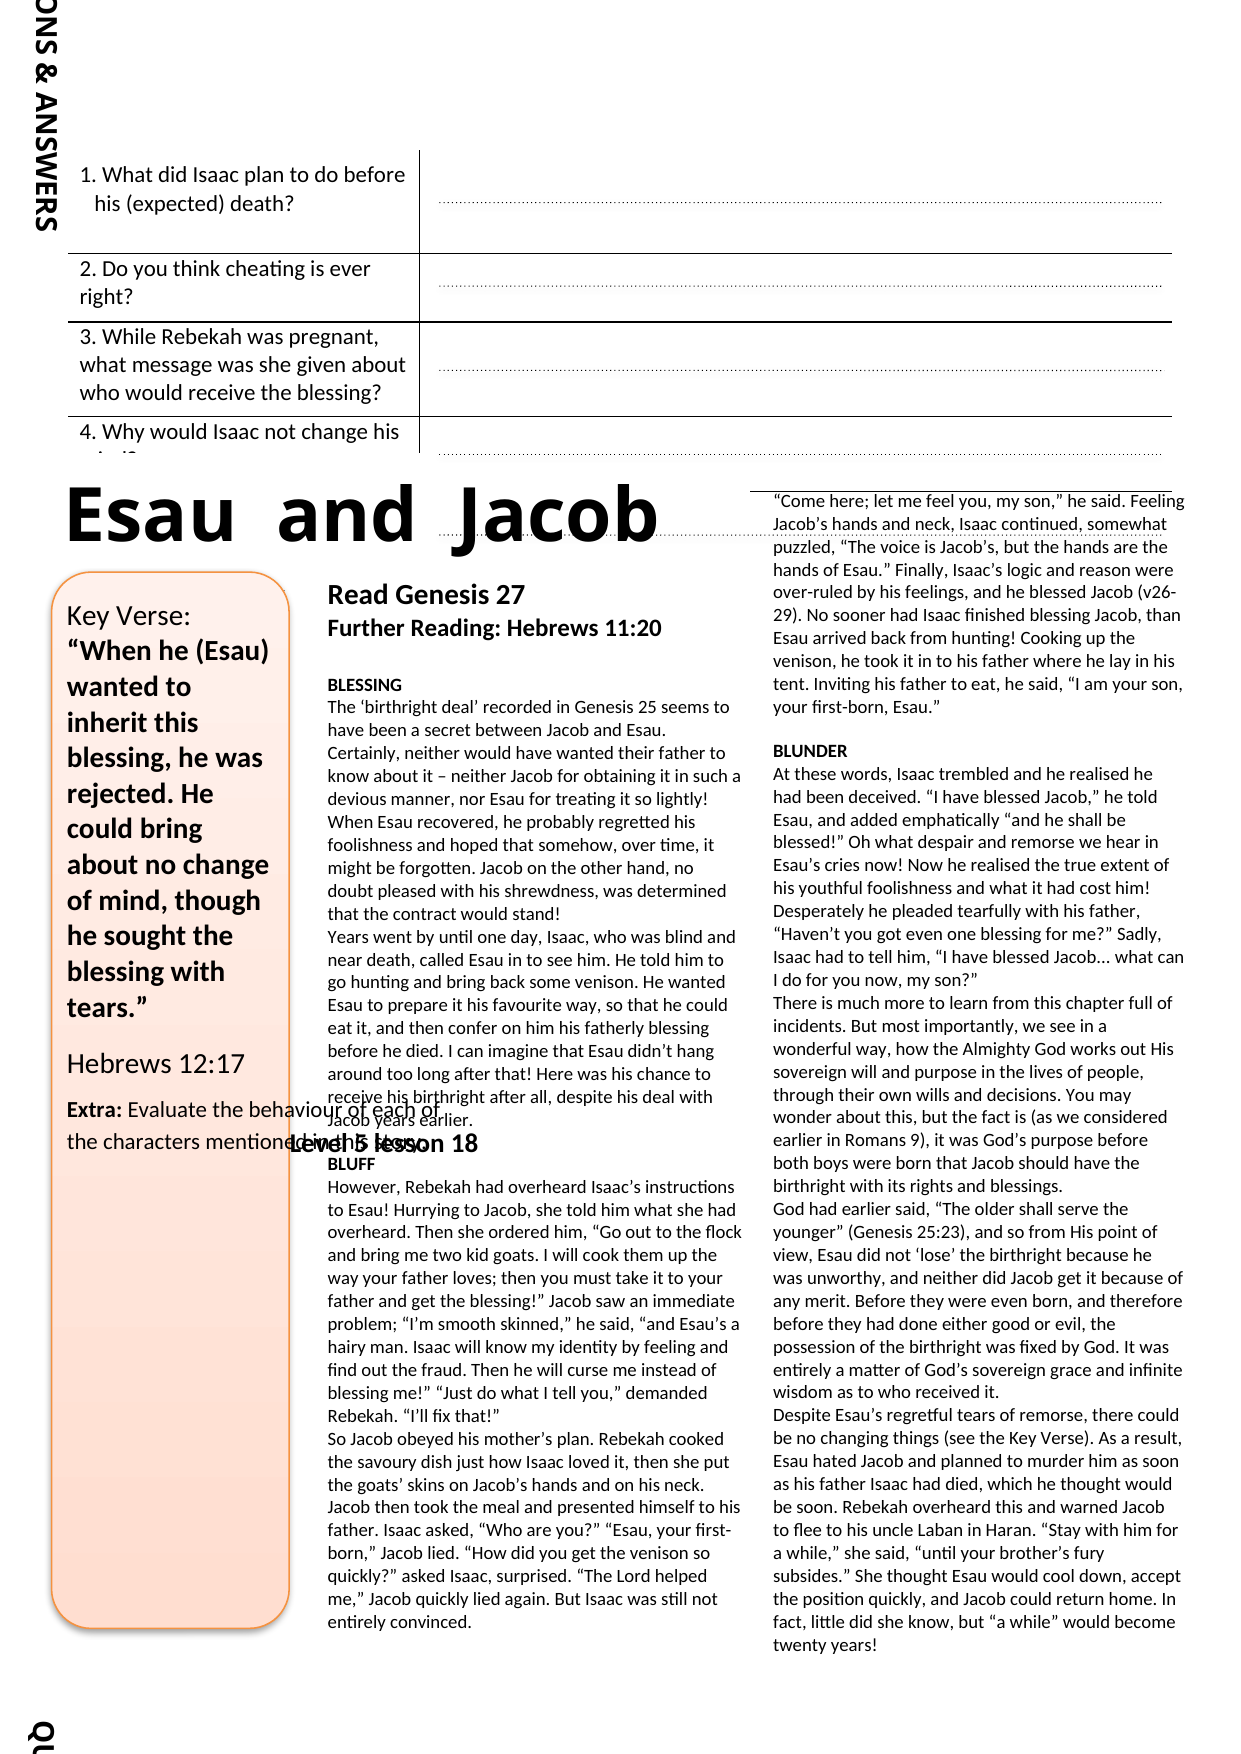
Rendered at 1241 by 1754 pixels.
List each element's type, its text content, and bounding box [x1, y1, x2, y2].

table_cell [420, 417, 1172, 491]
table_cell 3. While Rebekah was pregnant, what message was she given about who would receive the blessing? [68, 323, 419, 416]
text a Christian [520, 569, 1053, 597]
table_cell [420, 254, 1172, 321]
table_cell [750, 492, 1172, 569]
table_cell 2. Do you think cheating is ever right? [68, 254, 419, 321]
table_cell 4. Why would Isaac not change his mind? [68, 417, 419, 453]
table_cell [420, 323, 1172, 416]
table_header 1. What did Isaac plan to do before his (expected) death? [68, 150, 419, 253]
table_header [420, 150, 1172, 253]
